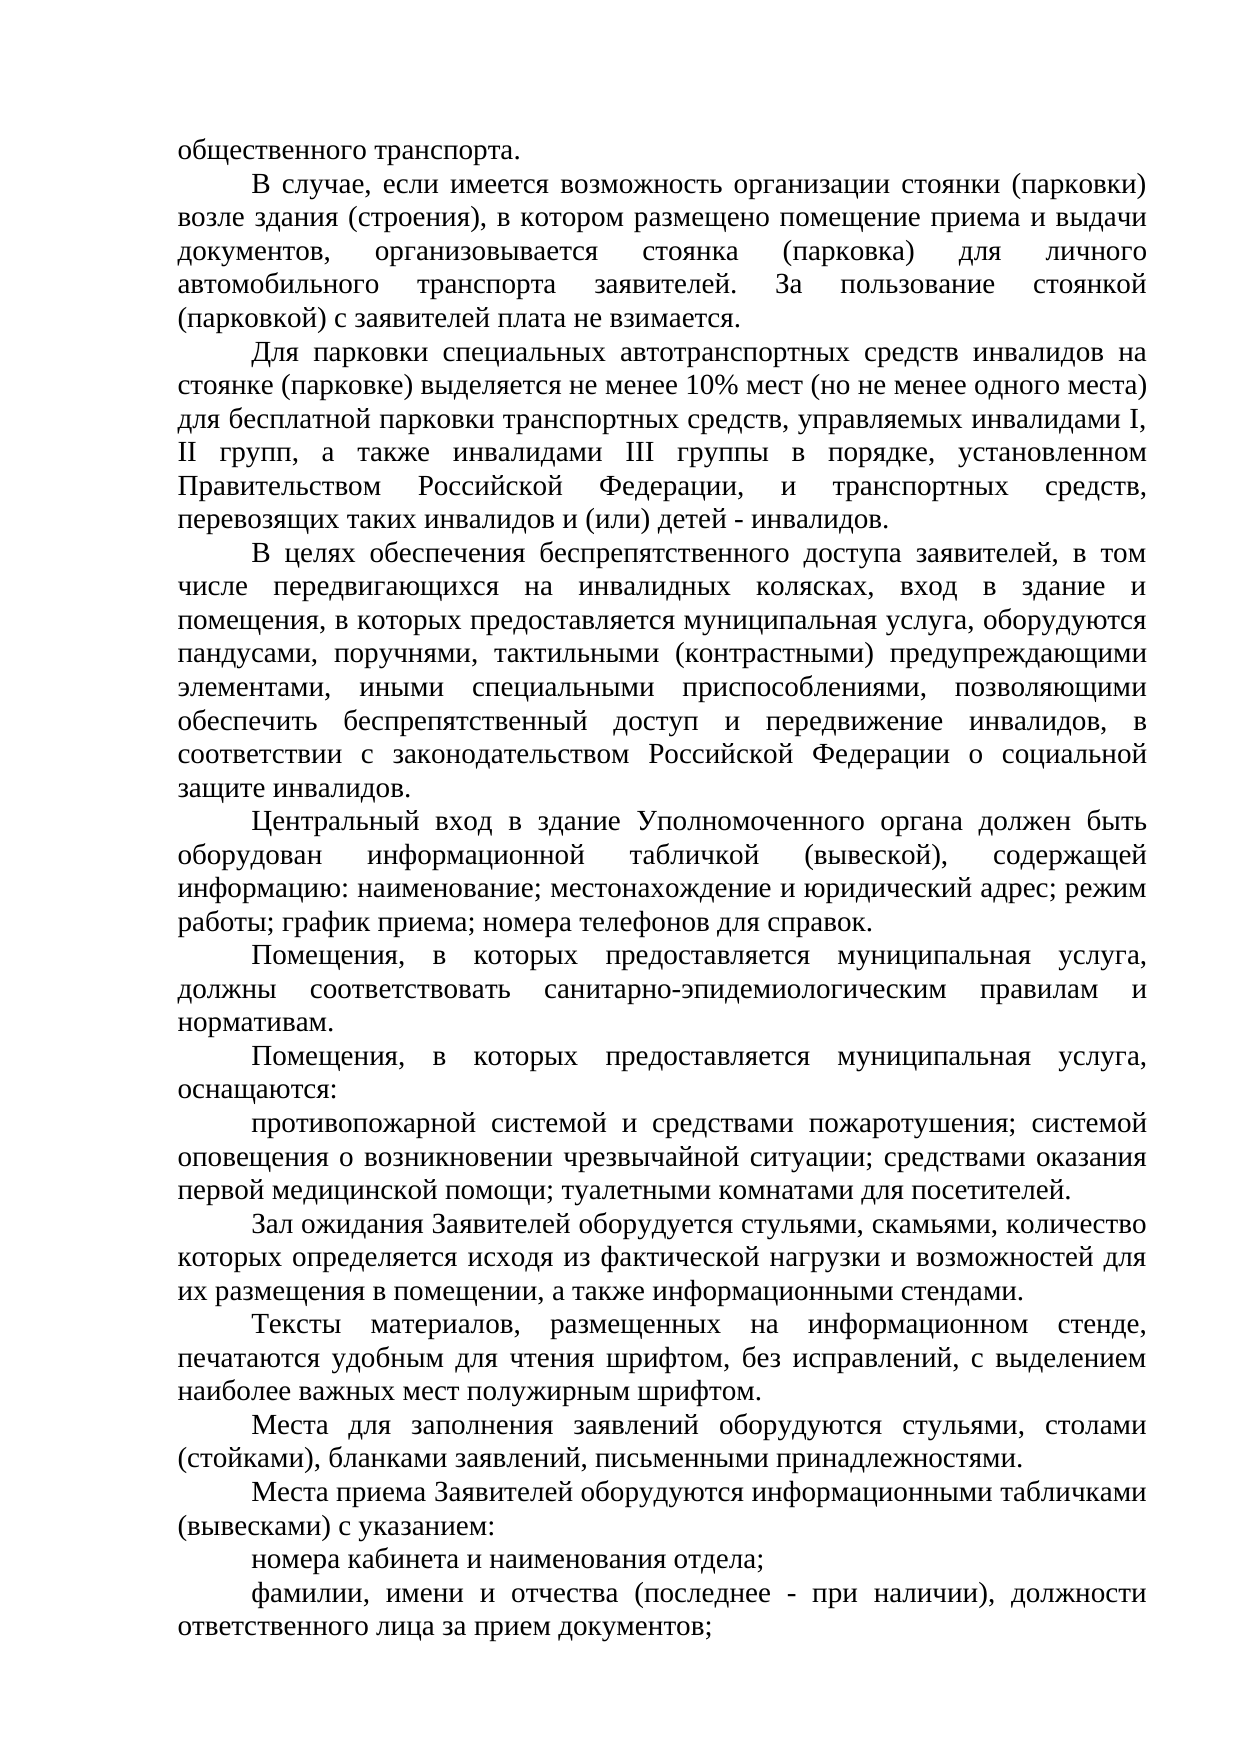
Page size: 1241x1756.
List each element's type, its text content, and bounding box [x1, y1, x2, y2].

text номера кабинета и наименования отдела; [177, 1542, 1148, 1575]
text фамилии, имени и отчества (последнее - при наличии), должности ответственного лица за прием документов; [177, 1575, 1148, 1642]
text В целях обеспечения беспрепятственного доступа заявителей, в том числе передвигающихся на инвалидных колясках, вход в здание и помещения, в которых предоставляется муниципальная услуга, оборудуются пандусами, поручнями, тактильными (контрастными) предупреждающими элементами, иными специальными приспособлениями, позволяющими обеспечить беспрепятственный доступ и передвижение инвалидов, в соответствии с законодательством Российской Федерации о социальной защите инвалидов. [177, 535, 1148, 804]
text Центральный вход в здание Уполномоченного органа должен быть оборудован информационной табличкой (вывеской), содержащей информацию: наименование; местонахождение и юридический адрес; режим работы; график приема; номера телефонов для справок. [177, 804, 1148, 938]
text Зал ожидания Заявителей оборудуется стульями, скамьями, количество которых определяется исходя из фактической нагрузки и возможностей для их размещения в помещении, а также информационными стендами. [177, 1206, 1148, 1307]
text Места приема Заявителей оборудуются информационными табличками (вывесками) с указанием: [177, 1474, 1148, 1542]
text Помещения, в которых предоставляется муниципальная услуга, оснащаются: [177, 1038, 1148, 1106]
text Тексты материалов, размещенных на информационном стенде, печатаются удобным для чтения шрифтом, без исправлений, с выделением наиболее важных мест полужирным шрифтом. [177, 1307, 1148, 1407]
text противопожарной системой и средствами пожаротушения; системой оповещения о возникновении чрезвычайной ситуации; средствами оказания первой медицинской помощи; туалетными комнатами для посетителей. [177, 1106, 1148, 1206]
text Для парковки специальных автотранспортных средств инвалидов на стоянке (парковке) выделяется не менее 10% мест (но не менее одного места) для бесплатной парковки транспортных средств, управляемых инвалидами I, II групп, а также инвалидами III группы в порядке, установленном Правительством Российской Федерации, и транспортных средств, перевозящих таких инвалидов и (или) детей - инвалидов. [177, 334, 1148, 535]
text В случае, если имеется возможность организации стоянки (парковки) возле здания (строения), в котором размещено помещение приема и выдачи документов, организовывается стоянка (парковка) для личного автомобильного транспорта заявителей. За пользование стоянкой (парковкой) с заявителей плата не взимается. [177, 166, 1148, 334]
text Места для заполнения заявлений оборудуются стульями, столами (стойками), бланками заявлений, письменными принадлежностями. [177, 1407, 1148, 1474]
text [177, 133, 1148, 166]
text Помещения, в которых предоставляется муниципальная услуга, должны соответствовать санитарно-эпидемиологическим правилам и нормативам. [177, 938, 1148, 1038]
